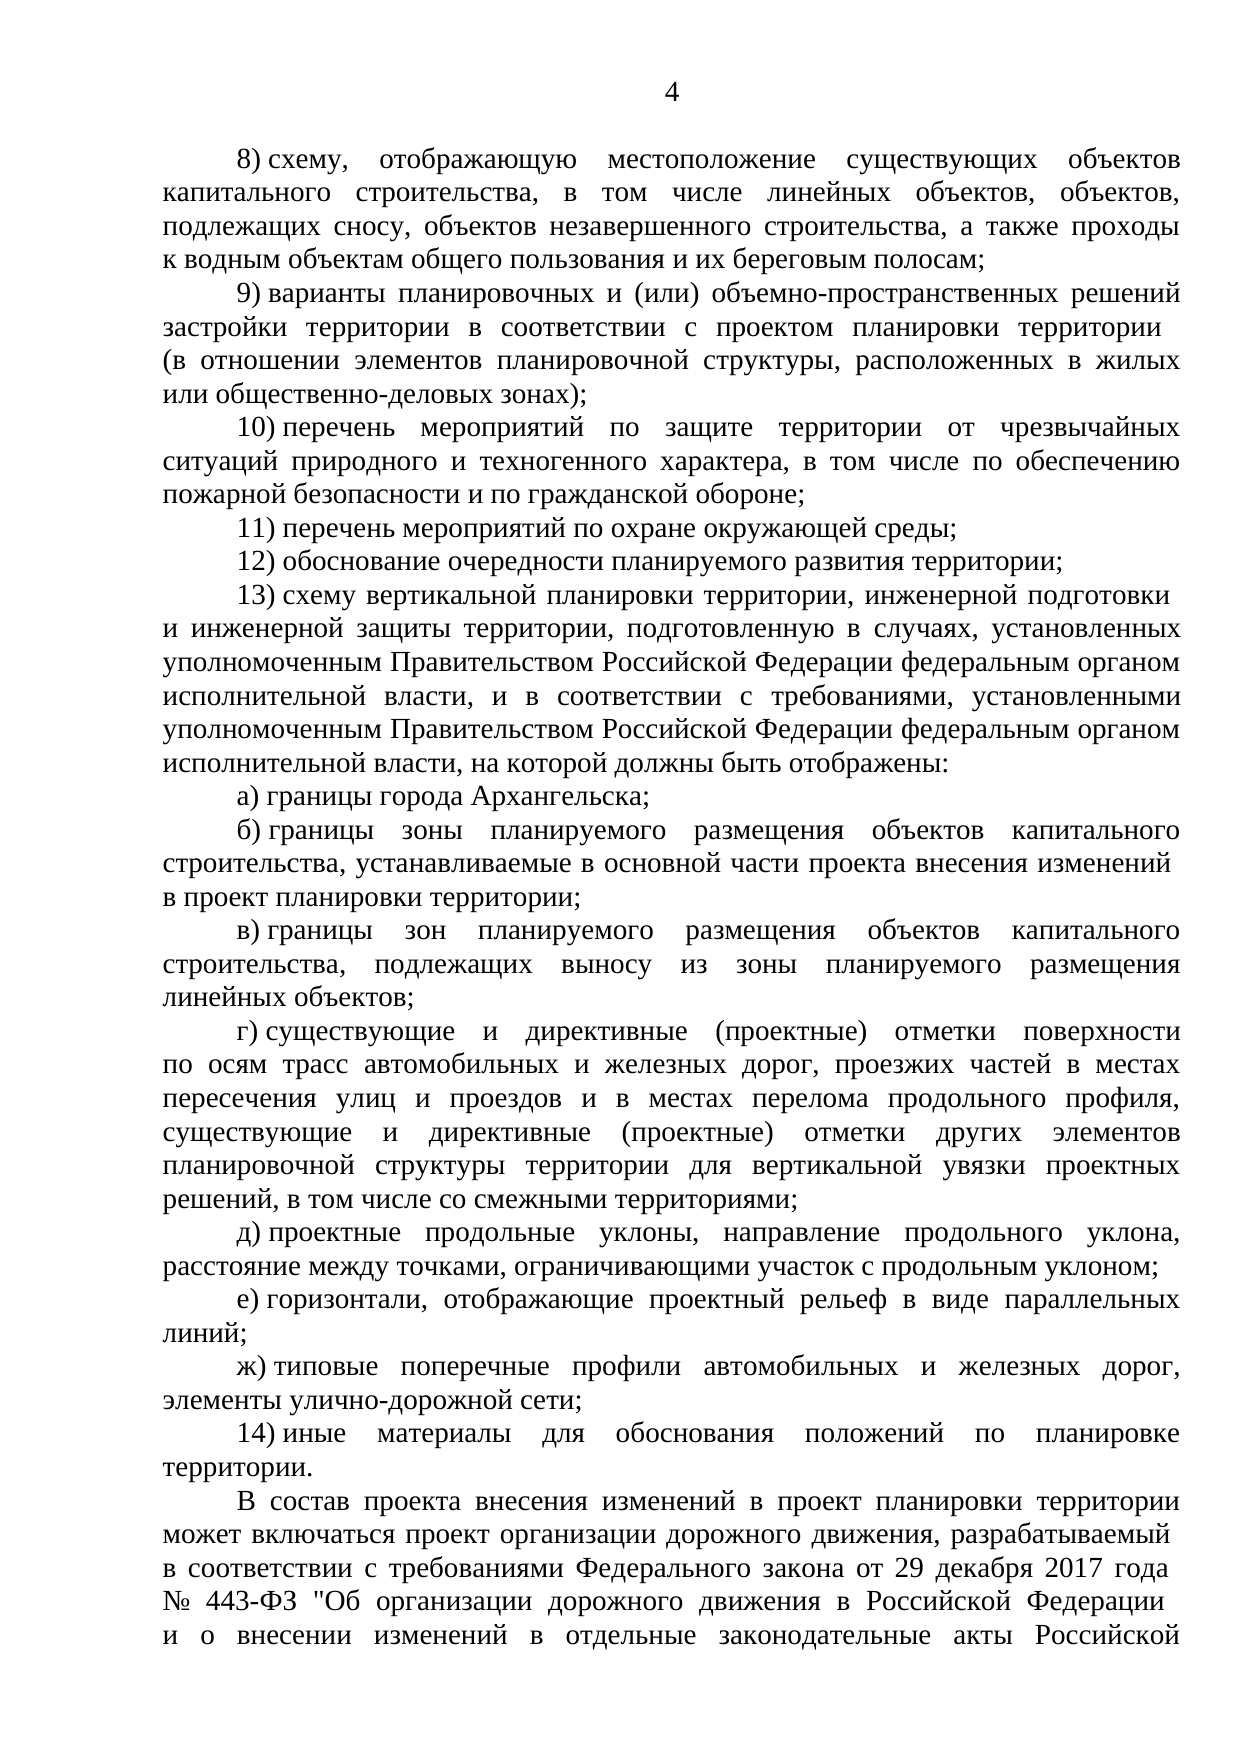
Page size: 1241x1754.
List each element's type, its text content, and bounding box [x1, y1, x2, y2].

text в) границы зон планируемого размещения объектов капитального строительства, подлежащих выносу из зоны планируемого размещения линейных объектов; [162, 912, 1181, 1013]
text е) горизонтали, отображающие проектный рельеф в виде параллельных линий; [162, 1281, 1181, 1348]
text 10) перечень мероприятий по защите территории от чрезвычайных ситуаций природного и техногенного характера, в том числе по обеспечению пожарной безопасности и по гражданской обороне; [162, 409, 1181, 510]
text ж) типовые поперечные профили автомобильных и железных дорог, элементы улично-дорожной сети; [162, 1348, 1181, 1416]
text 12) обоснование очередности планируемого развития территории; [162, 543, 1181, 577]
text а) границы города Архангельска; [162, 778, 1181, 812]
text 9) варианты планировочных и (или) объемно-пространственных решений застройки территории в соответствии с проектом планировки территории (в отношении элементов планировочной структуры, расположенных в жилых или общественно-деловых зонах); [162, 275, 1181, 409]
text б) границы зоны планируемого размещения объектов капитального строительства, устанавливаемые в основной части проекта внесения изменений в проект планировки территории; [162, 812, 1181, 912]
text 13) схему вертикальной планировки территории, инженерной подготовки и инженерной защиты территории, подготовленную в случаях, установленных уполномоченным Правительством Российской Федерации федеральным органом исполнительной власти, и в соответствии с требованиями, установленными уполномоченным Правительством Российской Федерации федеральным органом исполнительной власти, на которой должны быть отображены: [162, 577, 1181, 778]
text 8) схему, отображающую местоположение существующих объектов капитального строительства, в том числе линейных объектов, объектов, подлежащих сносу, объектов незавершенного строительства, а также проходы к водным объектам общего пользования и их береговым полосам; [162, 141, 1181, 275]
text 14) иные материалы для обоснования положений по планировке территории. [162, 1416, 1181, 1483]
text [162, 1483, 1181, 1650]
text г) существующие и директивные (проектные) отметки поверхности по осям трасс автомобильных и железных дорог, проезжих частей в местах пересечения улиц и проездов и в местах перелома продольного профиля, существующие и директивные (проектные) отметки других элементов планировочной структуры территории для вертикальной увязки проектных решений, в том числе со смежными территориями; [162, 1013, 1181, 1214]
text д) проектные продольные уклоны, направление продольного уклона, расстояние между точками, ограничивающими участок с продольным уклоном; [162, 1214, 1181, 1281]
text 11) перечень мероприятий по охране окружающей среды; [162, 510, 1181, 543]
